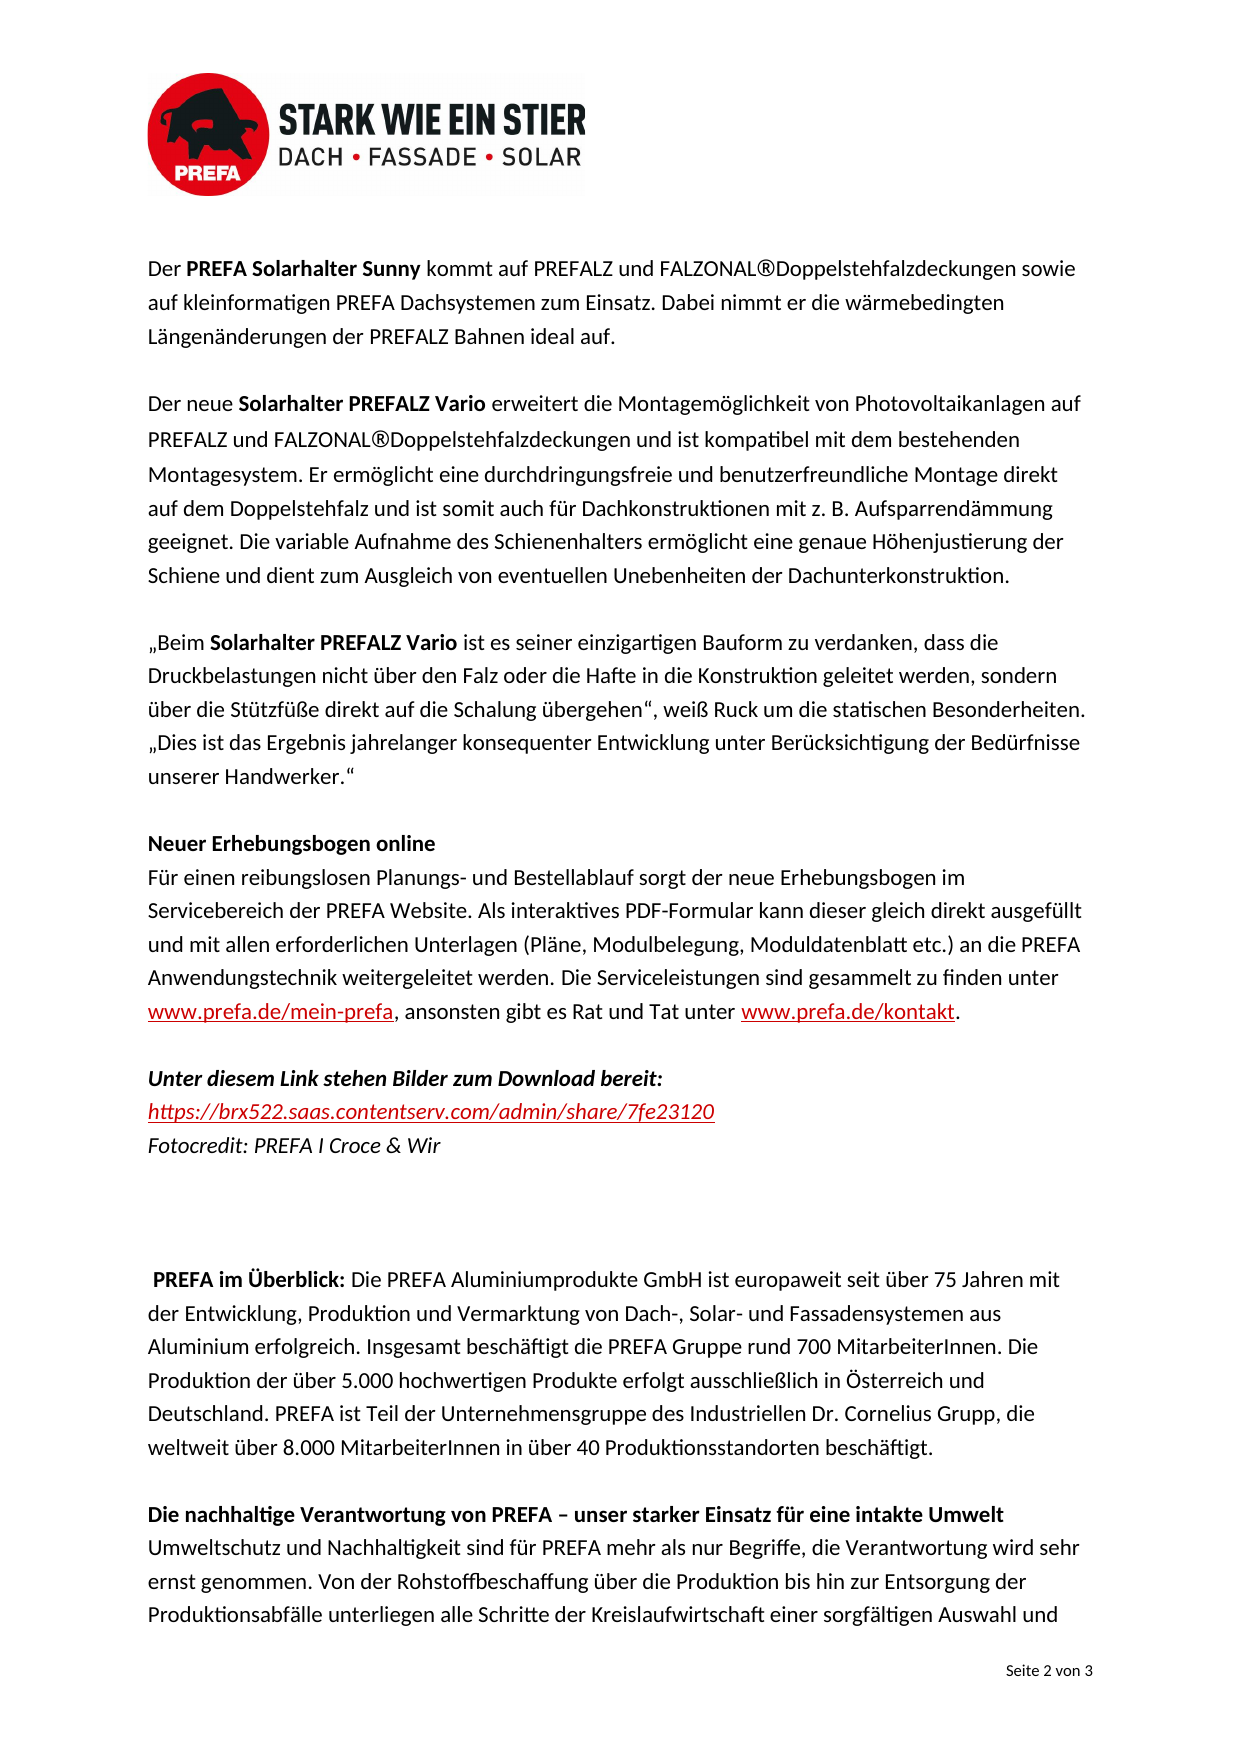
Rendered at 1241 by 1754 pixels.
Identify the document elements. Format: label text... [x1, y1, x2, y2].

text Fotocredit: PREFA I Croce & Wir [148, 1131, 1093, 1159]
text Der neue Solarhalter PREFALZ Vario erweitert die Montagemöglichkeit von Photovoltaikanlagen auf PREFALZ und FALZONAL®Doppelstehfalzdeckungen und ist kompatibel mit dem bestehenden Montagesystem. Er ermöglicht eine durchdringungsfreie und benutzerfreundliche Montage direkt auf dem Doppelstehfalz und ist somit auch für Dachkonstruktionen mit z. B. Aufsparrendämmung geeignet. Die variable Aufnahme des Schienenhalters ermöglicht eine genaue Höhenjustierung der Schiene und dient zum Ausgleich von eventuellen Unebenheiten der Dachunterkonstruktion. [148, 389, 1093, 589]
text PREFA im Überblick: Die PREFA Aluminiumprodukte GmbH ist europaweit seit über 75 Jahren mit der Entwicklung, Produktion und Vermarktung von Dach-, Solar- und Fassadensystemen aus Aluminium erfolgreich. Insgesamt beschäftigt die PREFA Gruppe rund 700 MitarbeiterInnen. Die Produktion der über 5.000 hochwertigen Produkte erfolgt ausschließlich in Österreich und Deutschland. PREFA ist Teil der Unternehmensgruppe des Industriellen Dr. Cornelius Grupp, die weltweit über 8.000 MitarbeiterInnen in über 40 Produktionsstandorten beschäftigt. [148, 1265, 1093, 1461]
text Die nachhaltige Verantwortung von PREFA – unser starker Einsatz für eine intakte Umwelt [148, 1500, 1093, 1528]
text Neuer Erhebungsbogen online [148, 829, 1093, 857]
picture [147, 73, 586, 196]
text „Beim Solarhalter PREFALZ Vario ist es seiner einzigartigen Bauform zu verdanken, dass die Druckbelastungen nicht über den Falz oder die Hafte in die Konstruktion geleitet werden, sondern über die Stützfüße direkt auf die Schalung übergehen“, weiß Ruck um die statischen Besonderheiten. „Dies ist das Ergebnis jahrelanger konsequenter Entwicklung unter Berücksichtigung der Bedürfnisse unserer Handwerker.“ [148, 628, 1093, 790]
text Unter diesem Link stehen Bilder zum Download bereit: [148, 1064, 1093, 1092]
text Für einen reibungslosen Planungs- und Bestellablauf sorgt der neue Erhebungsbogen im Servicebereich der PREFA Website. Als interaktives PDF-Formular kann dieser gleich direkt ausgefüllt und mit allen erforderlichen Unterlagen (Pläne, Modulbelegung, Moduldatenblatt etc.) an die PREFA Anwendungstechnik weitergeleitet werden. Die Serviceleistungen sind gesammelt zu finden unter www.prefa.de/mein-prefa, ansonsten gibt es Rat und Tat unter www.prefa.de/kontakt. [148, 863, 1093, 1025]
text https://brx522.saas.contentserv.com/admin/share/7fe23120 [148, 1097, 1093, 1125]
text Der PREFA Solarhalter Sunny kommt auf PREFALZ und FALZONAL®Doppelstehfalzdeckungen sowie auf kleinformatigen PREFA Dachsystemen zum Einsatz. Dabei nimmt er die wärmebedingten Längenänderungen der PREFALZ Bahnen ideal auf. [148, 252, 1093, 350]
